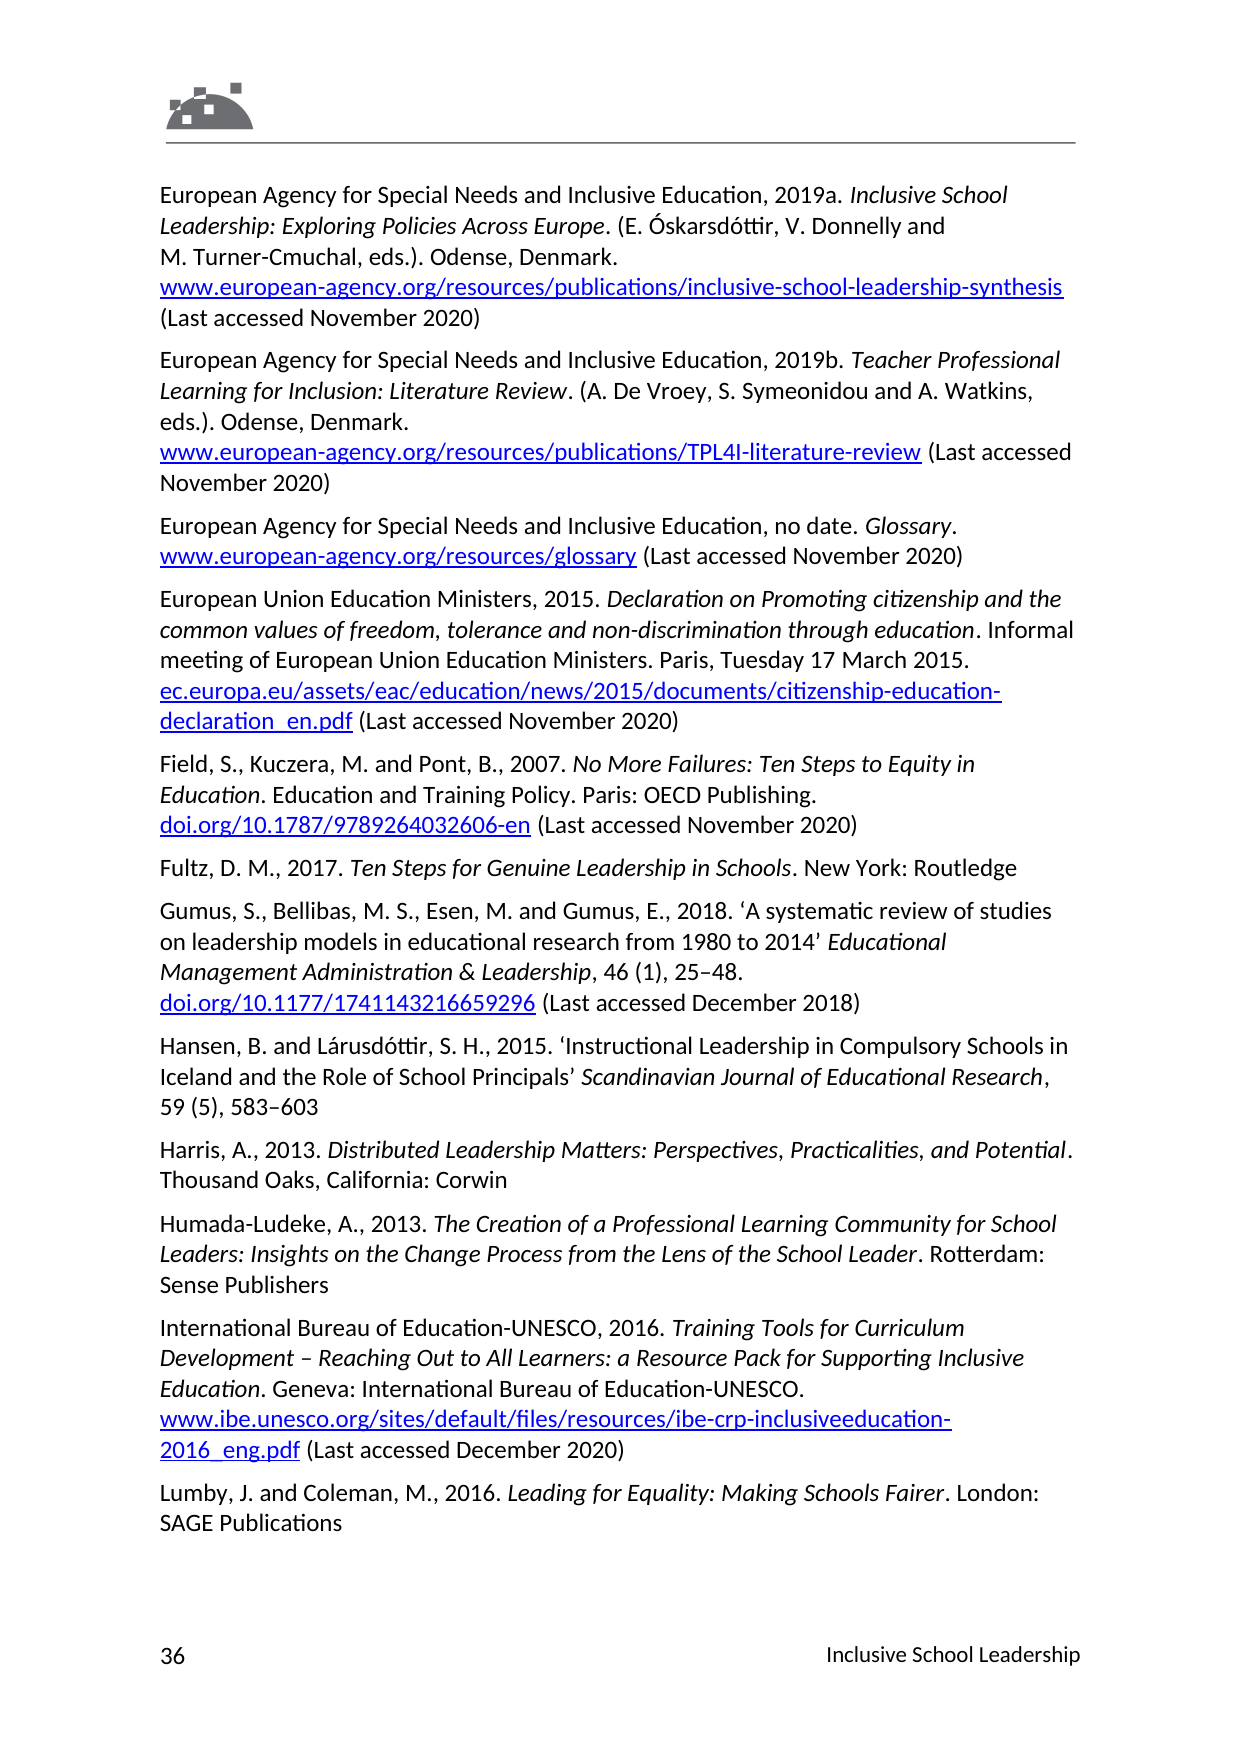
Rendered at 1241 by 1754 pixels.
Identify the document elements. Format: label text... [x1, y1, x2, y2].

text Gumus, S., Bellibas, M. S., Esen, M. and Gumus, E., 2018. ‘A systematic review of studies on leadership models in educational research from 1980 to 2014’ Educational Management Administration & Leadership, 46 (1), 25–48. doi.org/10.1177/1741143216659296 (Last accessed December 2018) [159, 896, 1081, 1018]
text International Bureau of Education-UNESCO, 2016. Training Tools for Curriculum Development – Reaching Out to All Learners: a Resource Pack for Supporting Inclusive Education. Geneva: International Bureau of Education-UNESCO. www.ibe.unesco.org/sites/default/files/resources/ibe-crp-inclusiveeducation-2016_eng.pdf (Last accessed December 2020) [159, 1312, 1081, 1464]
text Field, S., Kuczera, M. and Pont, B., 2007. No More Failures: Ten Steps to Equity in Education. Education and Training Policy. Paris: OECD Publishing. doi.org/10.1787/9789264032606-en (Last accessed November 2020) [159, 748, 1081, 840]
text Lumby, J. and Coleman, M., 2016. Leading for Equality: Making Schools Fairer. London: SAGE Publications [159, 1477, 1081, 1538]
text Hansen, B. and Lárusdóttir, S. H., 2015. ‘Instructional Leadership in Compulsory Schools in Iceland and the Role of School Principals’ Scandinavian Journal of Educational Research, 59 (5), 583–603 [159, 1030, 1081, 1122]
text Harris, A., 2013. Distributed Leadership Matters: Perspectives, Practicalities, and Potential. Thousand Oaks, California: Corwin [159, 1134, 1081, 1195]
text Fultz, D. M., 2017. Ten Steps for Genuine Leadership in Schools. New York: Routledge [159, 852, 1081, 883]
picture [159, 73, 1081, 151]
text European Agency for Special Needs and Inclusive Education, 2019b. Teacher Professional Learning for Inclusion: Literature Review. (A. De Vroey, S. Symeonidou and A. Watkins, eds.). Odense, Denmark. www.european-agency.org/resources/publications/TPL4I-literature-review (Last accessed November 2020) [159, 345, 1081, 497]
text European Agency for Special Needs and Inclusive Education, 2019a. Inclusive School Leadership: Exploring Policies Across Europe. (E. Óskarsdóttir, V. Donnelly and M. Turner-Cmuchal, eds.). Odense, Denmark. www.european-agency.org/resources/publications/inclusive-school-leadership-synthesis (Last accessed November 2020) [159, 179, 1081, 332]
text European Union Education Ministers, 2015. Declaration on Promoting citizenship and the common values of freedom, tolerance and non-discrimination through education. Informal meeting of European Union Education Ministers. Paris, Tuesday 17 March 2015. ec.europa.eu/assets/eac/education/news/2015/documents/citizenship-education-declaration_en.pdf (Last accessed November 2020) [159, 583, 1081, 736]
text Humada-Ludeke, A., 2013. The Creation of a Professional Learning Community for School Leaders: Insights on the Change Process from the Lens of the School Leader. Rotterdam: Sense Publishers [159, 1208, 1081, 1299]
text European Agency for Special Needs and Inclusive Education, no date. Glossary. www.european-agency.org/resources/glossary (Last accessed November 2020) [159, 510, 1081, 571]
